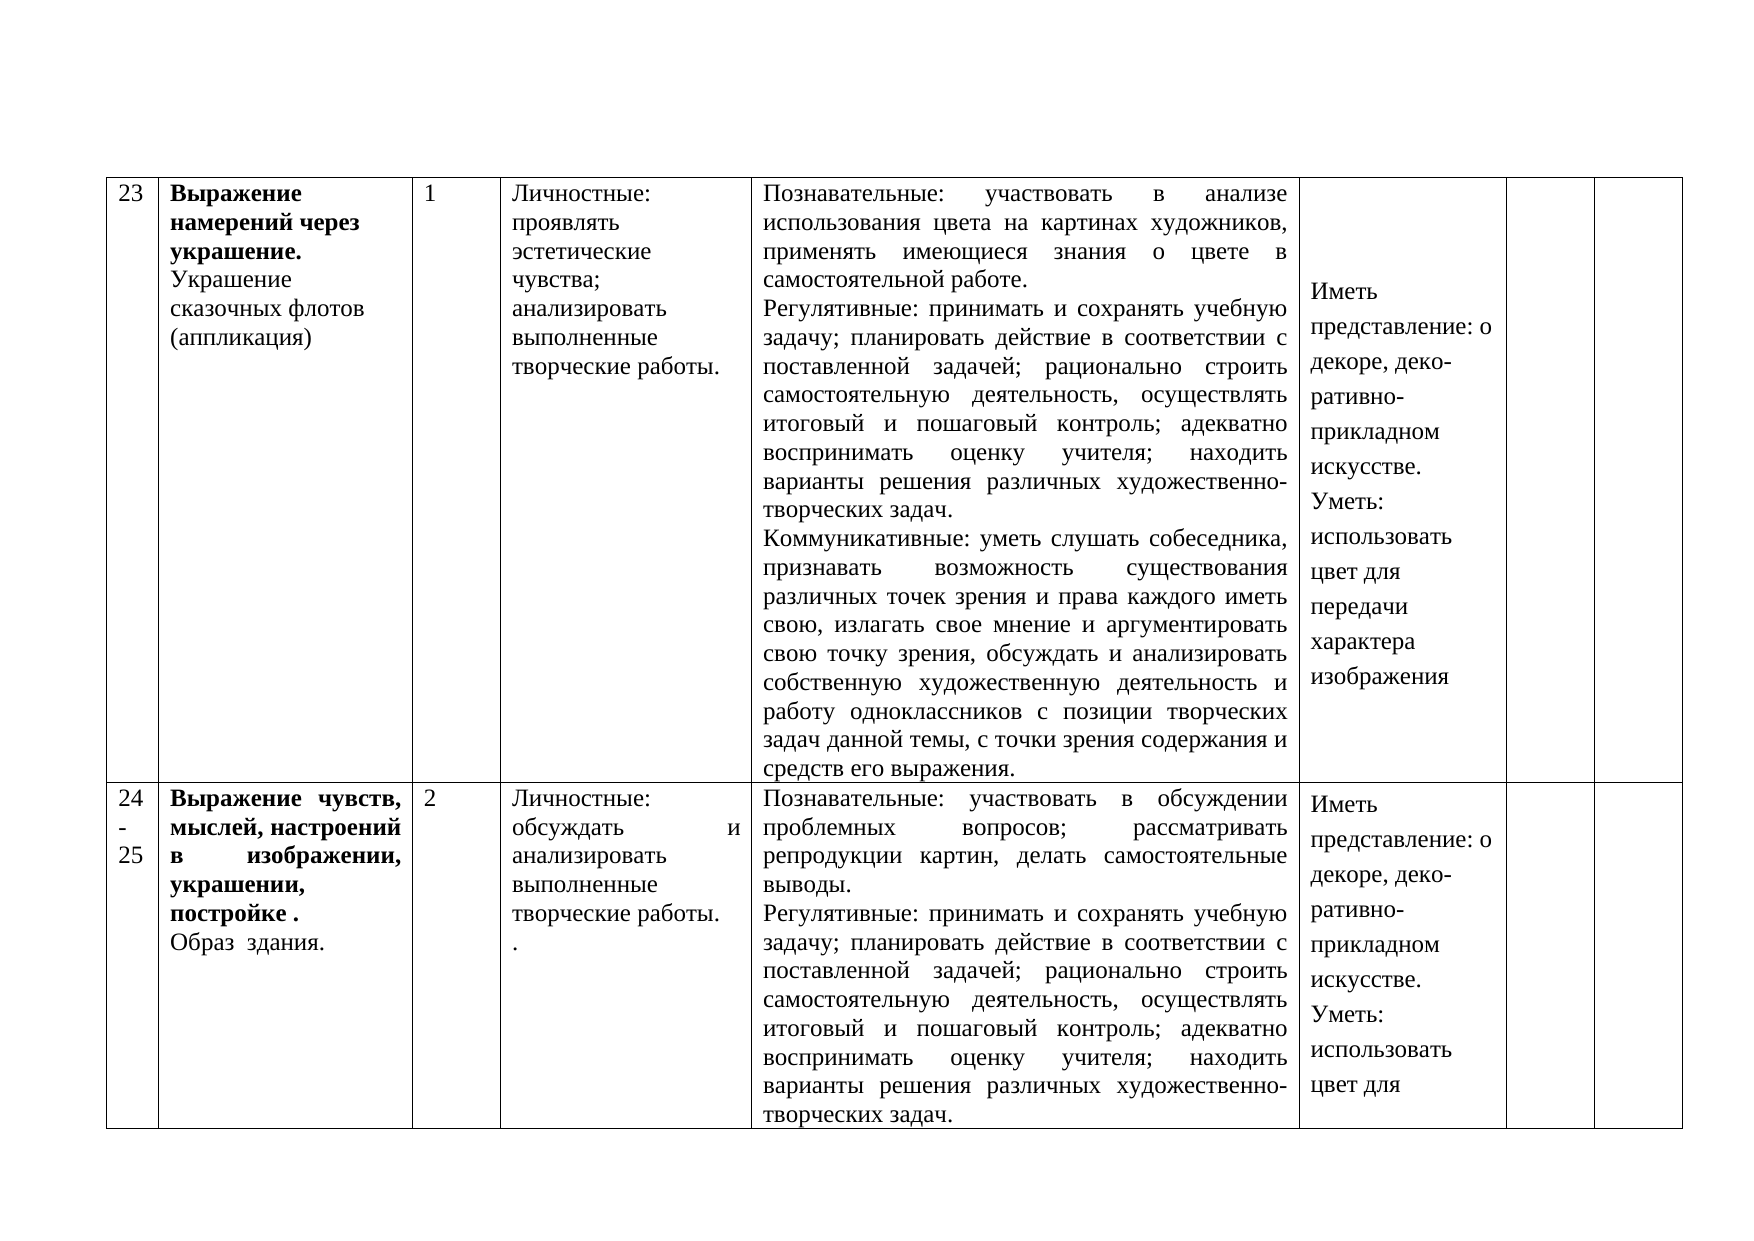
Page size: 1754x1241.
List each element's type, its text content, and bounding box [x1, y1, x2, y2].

table_cell Познавательные: участвовать в анализе использования цвета на картинах художников, применять имеющиеся знания о цвете в самостоятельной работе. Регулятивные: принимать и сохранять учебную задачу; планировать действие в соответствии с поставленной задачей; рационально строить самостоятельную деятельность, осуществлять итоговый и пошаговый контроль; адекватно воспринимать оценку учителя; находить варианты решения различных художественно-творческих задач. Коммуникативные: уметь слушать собеседника, признавать возможность существования различных точек зрения и права каждого иметь свою, излагать свое мнение и аргументировать свою точку зрения, обсуждать и анализировать собственную художественную деятельность и работу одноклассников с позиции творческих задач данной темы, с точки зрения содержания и средств его выражения. [752, 178, 1299, 782]
table_cell 24- 25 [107, 783, 158, 1128]
table_cell 1 [413, 178, 500, 782]
table_cell Выражение намерений через украшение. Украшение сказочных флотов (аппликация) [159, 178, 412, 782]
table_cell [752, 783, 1299, 1128]
table_cell [1507, 783, 1594, 1128]
table_cell [1595, 178, 1682, 782]
table_cell [1595, 783, 1682, 1128]
table_cell Личностные: проявлять эстетические чувства; анализировать выполненные творческие работы. [501, 178, 751, 782]
table_cell 23 [107, 178, 158, 782]
table_cell 2 [413, 783, 500, 1128]
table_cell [501, 783, 751, 1128]
table_cell Иметь представление: о декоре, декоративно-прикладном искусстве. Уметь: использовать цвет для передачи характера изображения [1300, 178, 1506, 782]
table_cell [1300, 783, 1506, 1128]
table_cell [159, 783, 412, 1128]
table_cell [1507, 178, 1594, 782]
